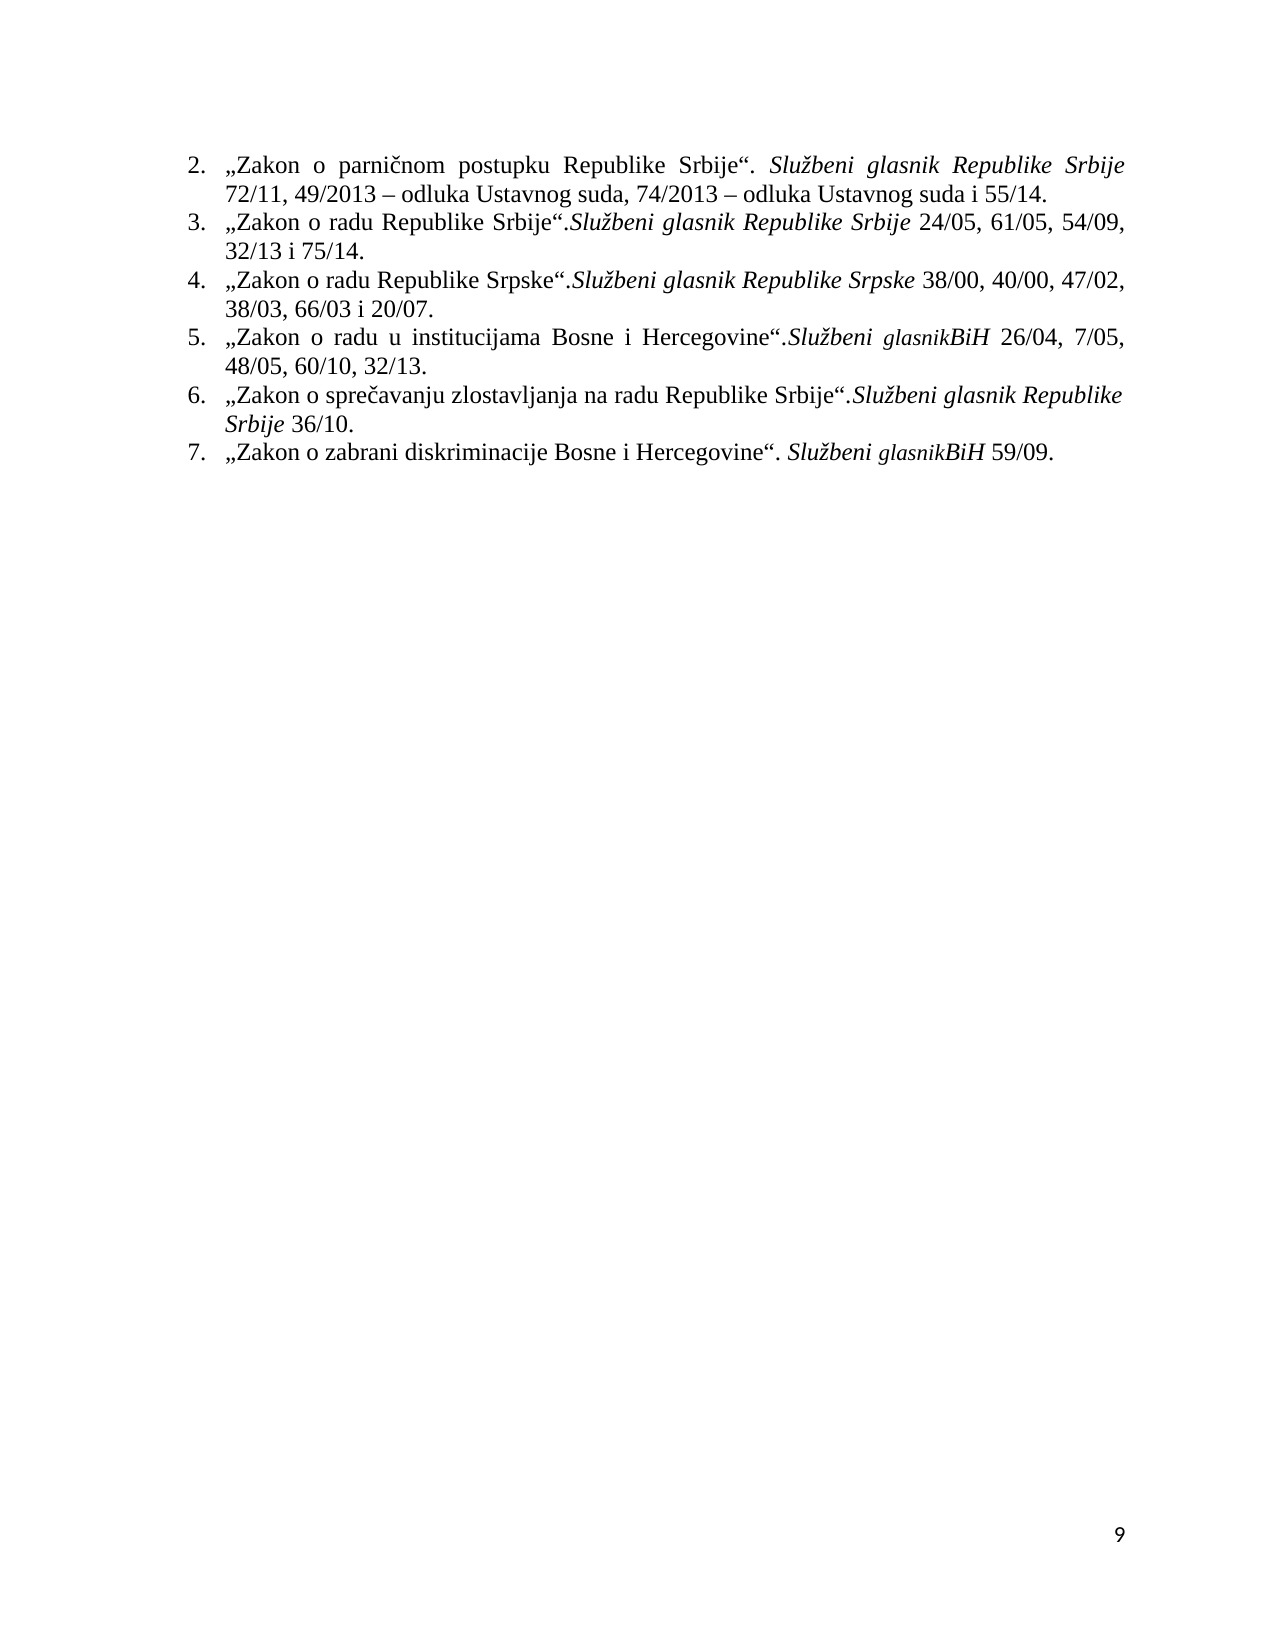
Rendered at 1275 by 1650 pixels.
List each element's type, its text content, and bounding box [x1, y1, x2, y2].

list „Zakon o zabrani diskriminacije Bosne i Hercegovine“. Službeni glasnikBiH 59/09. [187, 437, 1125, 466]
list „Zakon o radu u institucijama Bosne i Hercegovine“.Službeni glasnikBiH 26/04, 7/05, 48/05, 60/10, 32/13. [187, 322, 1125, 380]
list „Zakon o radu Republike Srpske“.Službeni glasnik Republike Srpske 38/00, 40/00, 47/02, 38/03, 66/03 i 20/07. [187, 265, 1125, 322]
list „Zakon o radu Republike Srbije“.Službeni glasnik Republike Srbije 24/05, 61/05, 54/09, 32/13 i 75/14. [187, 207, 1125, 265]
list „Zakon o sprečavanju zlostavljanja na radu Republike Srbije“.Službeni glasnik Republike Srbije 36/10. [187, 380, 1125, 437]
list „Zakon o parničnom postupku Republike Srbije“. Službeni glasnik Republike Srbije 72/11, 49/2013 – odluka Ustavnog suda, 74/2013 – odluka Ustavnog suda i 55/14. [187, 150, 1125, 207]
